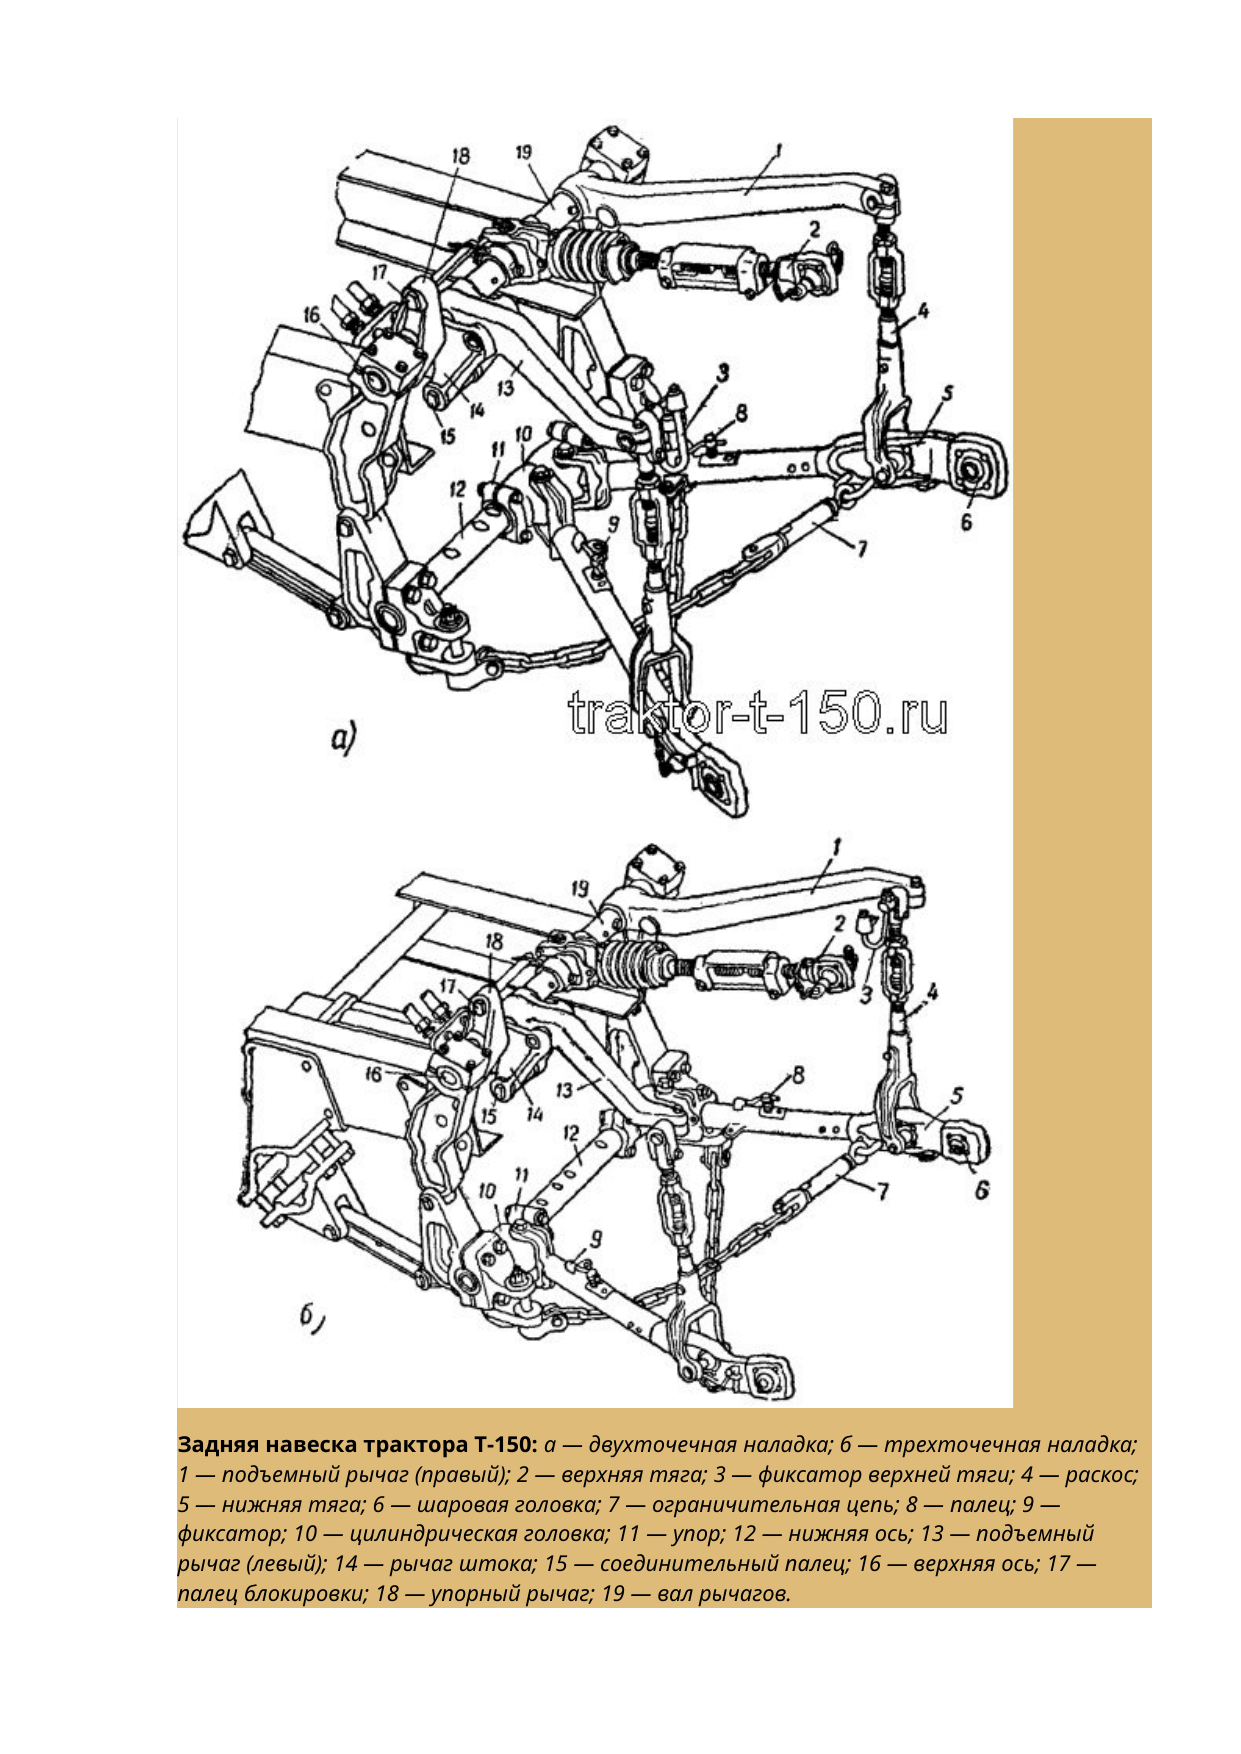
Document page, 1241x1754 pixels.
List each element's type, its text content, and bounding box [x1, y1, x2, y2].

picture [177, 118, 1014, 1408]
text Задняя навеска трактора Т-150: а — двухточечная наладка; б — трехточечная наладка; 1 — подъемный рычаг (правый); 2 — верхняя тяга; 3 — фиксатор верхней тяги; 4 — раскос; 5 — нижняя тяга; 6 — шаровая головка; 7 — ограничительная цепь; 8 — палец; 9 — фиксатор; 10 — цилиндрическая головка; 11 — упор; 12 — нижняя ось; 13 — подъемный рычаг (левый); 14 — рычаг штока; 15 — соединительный палец; 16 — верхняя ось; 17 — палец блокировки; 18 — упорный рычаг; 19 — вал рычагов. [177, 1429, 1152, 1608]
